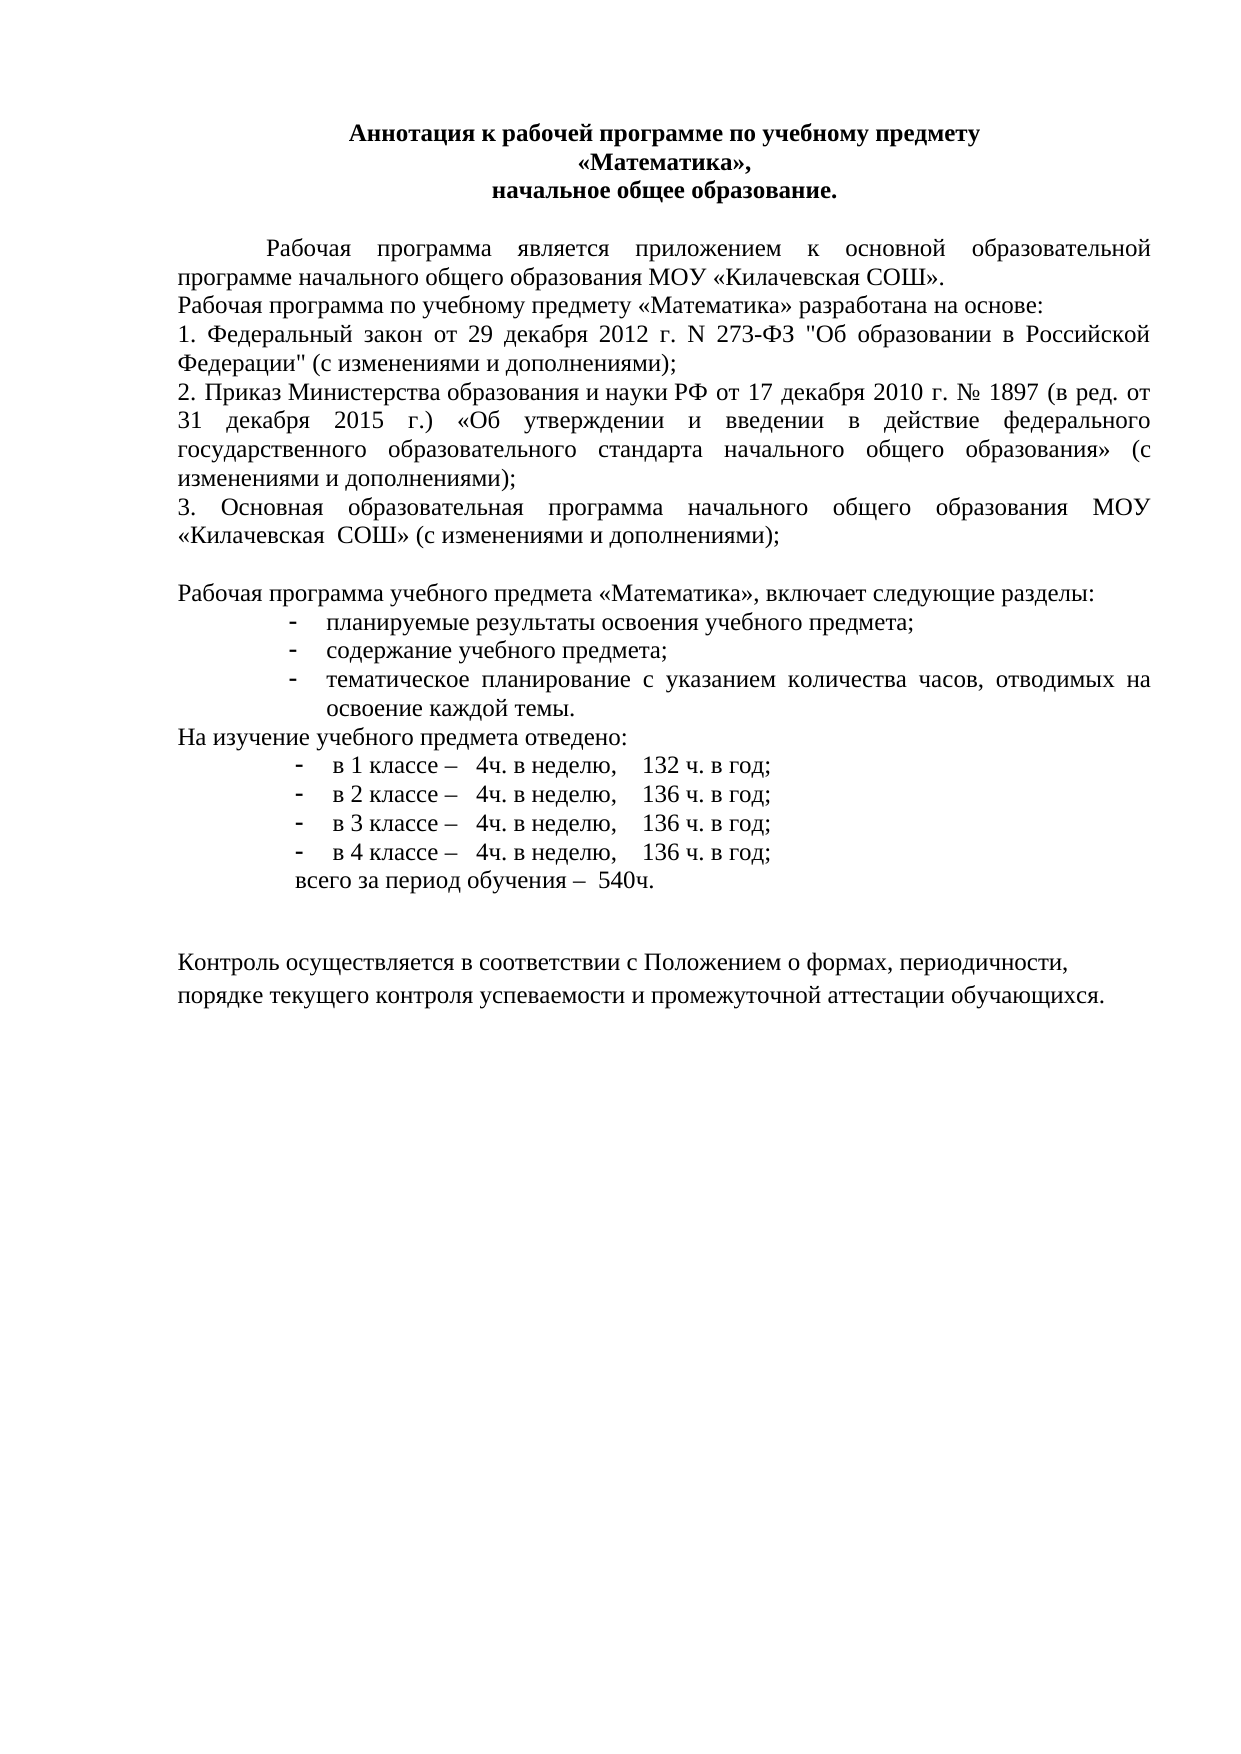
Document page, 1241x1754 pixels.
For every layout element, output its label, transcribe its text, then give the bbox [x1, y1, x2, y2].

text начальное общее образование. [177, 176, 1152, 204]
list в 4 классе – 4ч. в неделю, 136 ч. в год; [295, 837, 1152, 866]
text Рабочая программа является приложением к основной образовательной программе начального общего образования МОУ «Килачевская СОШ». [177, 233, 1152, 291]
text 2. Приказ Министерства образования и науки РФ от 17 декабря 2010 г. № 1897 (в ред. от 31 декабря 2015 г.) «Об утверждении и введении в действие федерального государственного образовательного стандарта начального общего образования» (с изменениями и дополнениями); [177, 377, 1152, 492]
list тематическое планирование с указанием количества часов, отводимых на освоение каждой темы. [288, 664, 1152, 722]
text 3. Основная образовательная программа начального общего образования МОУ «Килачевская СОШ» (с изменениями и дополнениями); [177, 492, 1152, 549]
text Контроль осуществляется в соответствии с Положением о формах, периодичности, порядке текущего контроля успеваемости и промежуточной аттестации обучающихся. [177, 947, 1152, 1009]
list в 2 классе – 4ч. в неделю, 136 ч. в год; [295, 779, 1152, 808]
list планируемые результаты освоения учебного предмета; [288, 607, 1152, 636]
text Рабочая программа учебного предмета «Математика», включает следующие разделы: [177, 578, 1152, 607]
list в 3 классе – 4ч. в неделю, 136 ч. в год; [295, 808, 1152, 837]
text всего за период обучения – 540ч. [295, 866, 1152, 894]
text 1. Федеральный закон от 29 декабря 2012 г. N 273-ФЗ "Об образовании в Российской Федерации" (с изменениями и дополнениями); [177, 319, 1152, 377]
text Рабочая программа по учебному предмету «Математика» разработана на основе: [177, 291, 1152, 319]
list содержание учебного предмета; [288, 636, 1152, 664]
text «Математика», [177, 147, 1152, 176]
text На изучение учебного предмета отведено: [177, 722, 1152, 751]
text Аннотация к рабочей программе по учебному предмету [177, 118, 1152, 147]
list в 1 классе – 4ч. в неделю, 132 ч. в год; [295, 751, 1152, 779]
